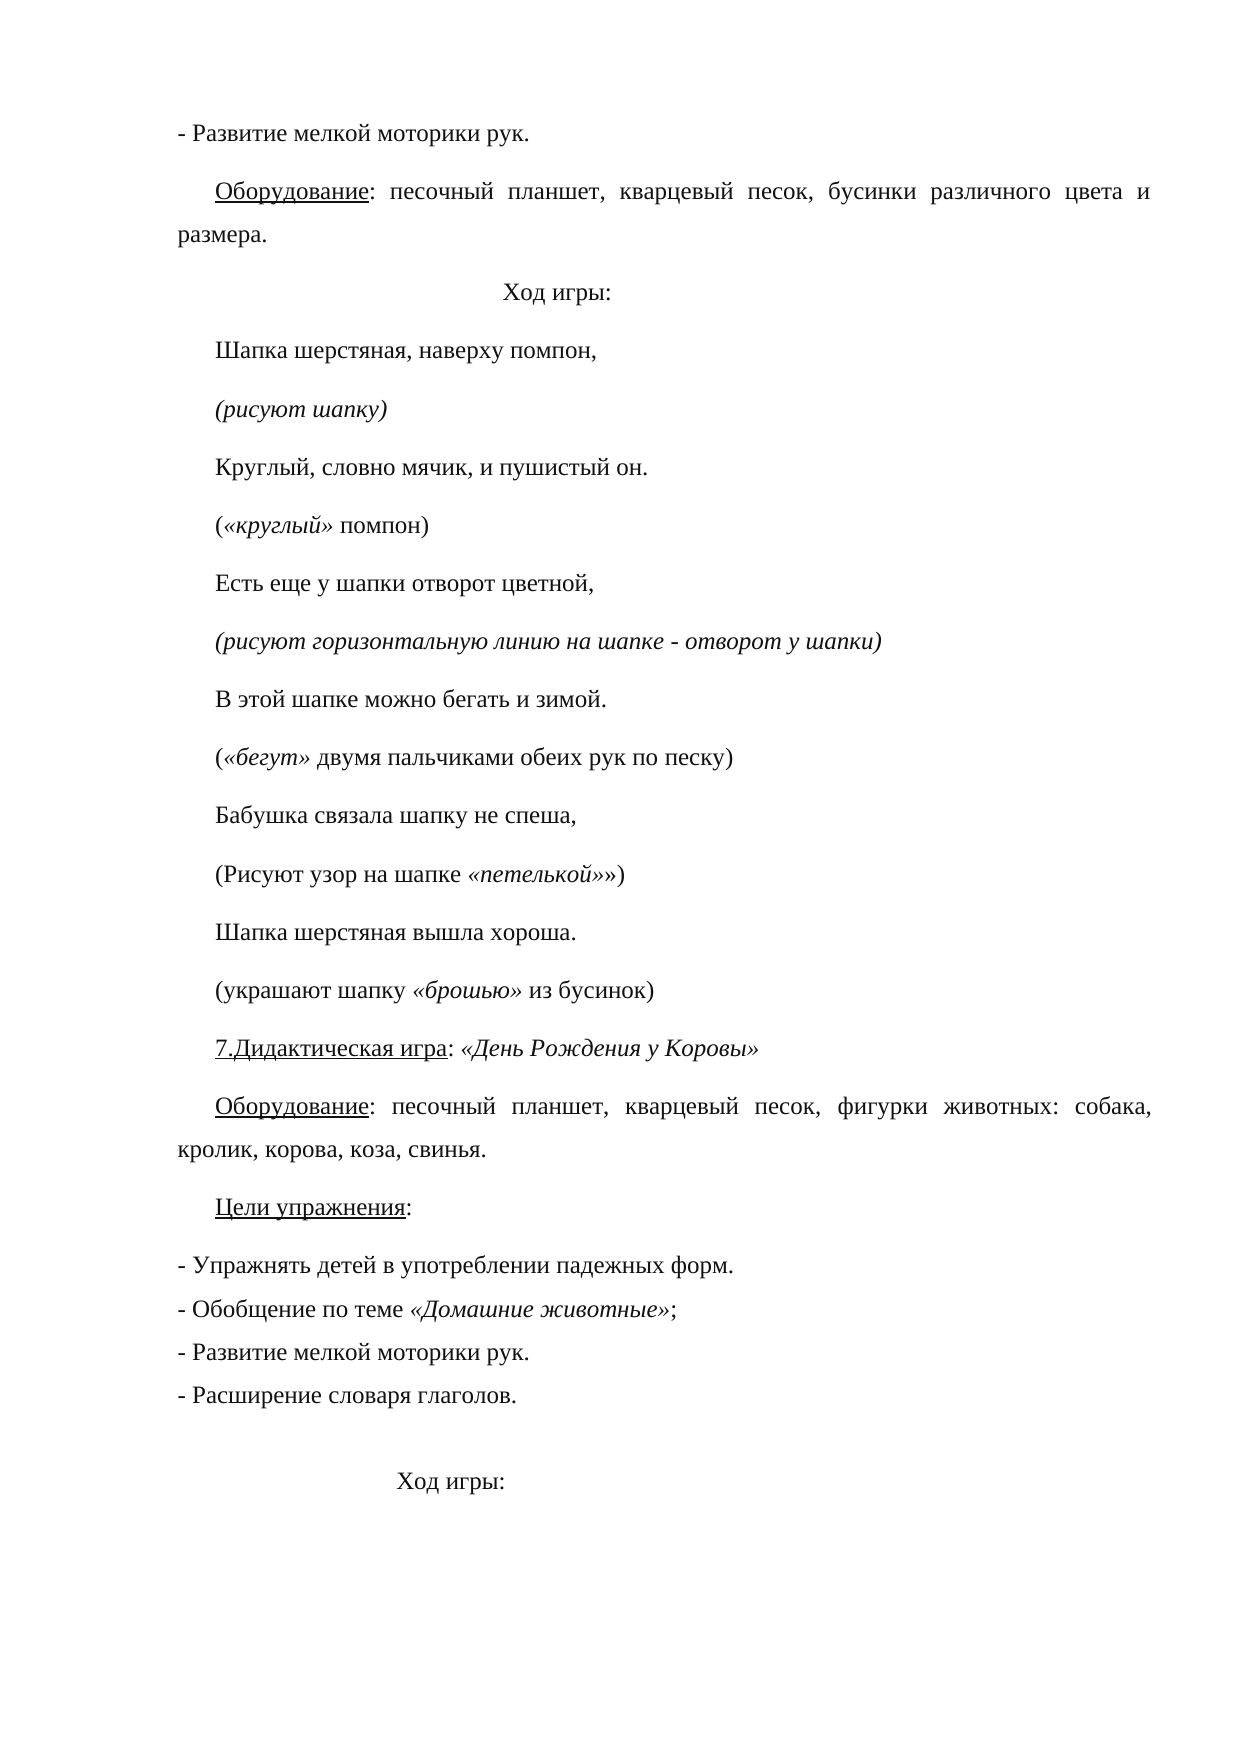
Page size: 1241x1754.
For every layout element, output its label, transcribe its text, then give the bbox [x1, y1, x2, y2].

list - Развитие мелкой моторики рук. [177, 1337, 1152, 1366]
list - Обобщение по теме «Домашние животные»; [177, 1294, 1152, 1322]
text Оборудование: песочный планшет, кварцевый песок, фигурки животных: собака, кролик, корова, коза, свинья. [177, 1091, 1152, 1163]
text В этой шапке можно бегать и зимой. [177, 684, 1152, 713]
text («бегут» двумя пальчиками обеих рук по песку) [177, 742, 1152, 771]
text Шапка шерстяная, наверху помпон, [177, 336, 1152, 364]
text Есть еще у шапки отворот цветной, [177, 568, 1152, 597]
list Ход игры: [177, 1466, 1152, 1495]
text Цели упражнения: [177, 1192, 1152, 1221]
text Оборудование: песочный планшет, кварцевый песок, бусинки различного цвета и размера. [177, 176, 1152, 248]
text («круглый» помпон) [177, 510, 1152, 539]
text (рисуют шапку) [177, 394, 1152, 422]
text Ход игры: [177, 277, 1152, 306]
text 7.Дидактическая игра: «День Рождения у Коровы» [215, 1033, 1152, 1062]
text (Рисуют узор на шапке «петелькой»») [177, 859, 1152, 887]
text Круглый, словно мячик, и пушистый он. [177, 452, 1152, 481]
text Шапка шерстяная вышла хороша. [177, 917, 1152, 946]
list - Расширение словаря глаголов. [177, 1380, 1152, 1409]
list - Развитие мелкой моторики рук. [177, 118, 1152, 147]
list - Упражнять детей в употреблении падежных форм. [177, 1251, 1152, 1279]
text (украшают шапку «брошью» из бусинок) [177, 975, 1152, 1004]
text Бабушка связала шапку не спеша, [177, 801, 1152, 829]
text (рисуют горизонтальную линию на шапке - отворот у шапки) [177, 626, 1152, 655]
